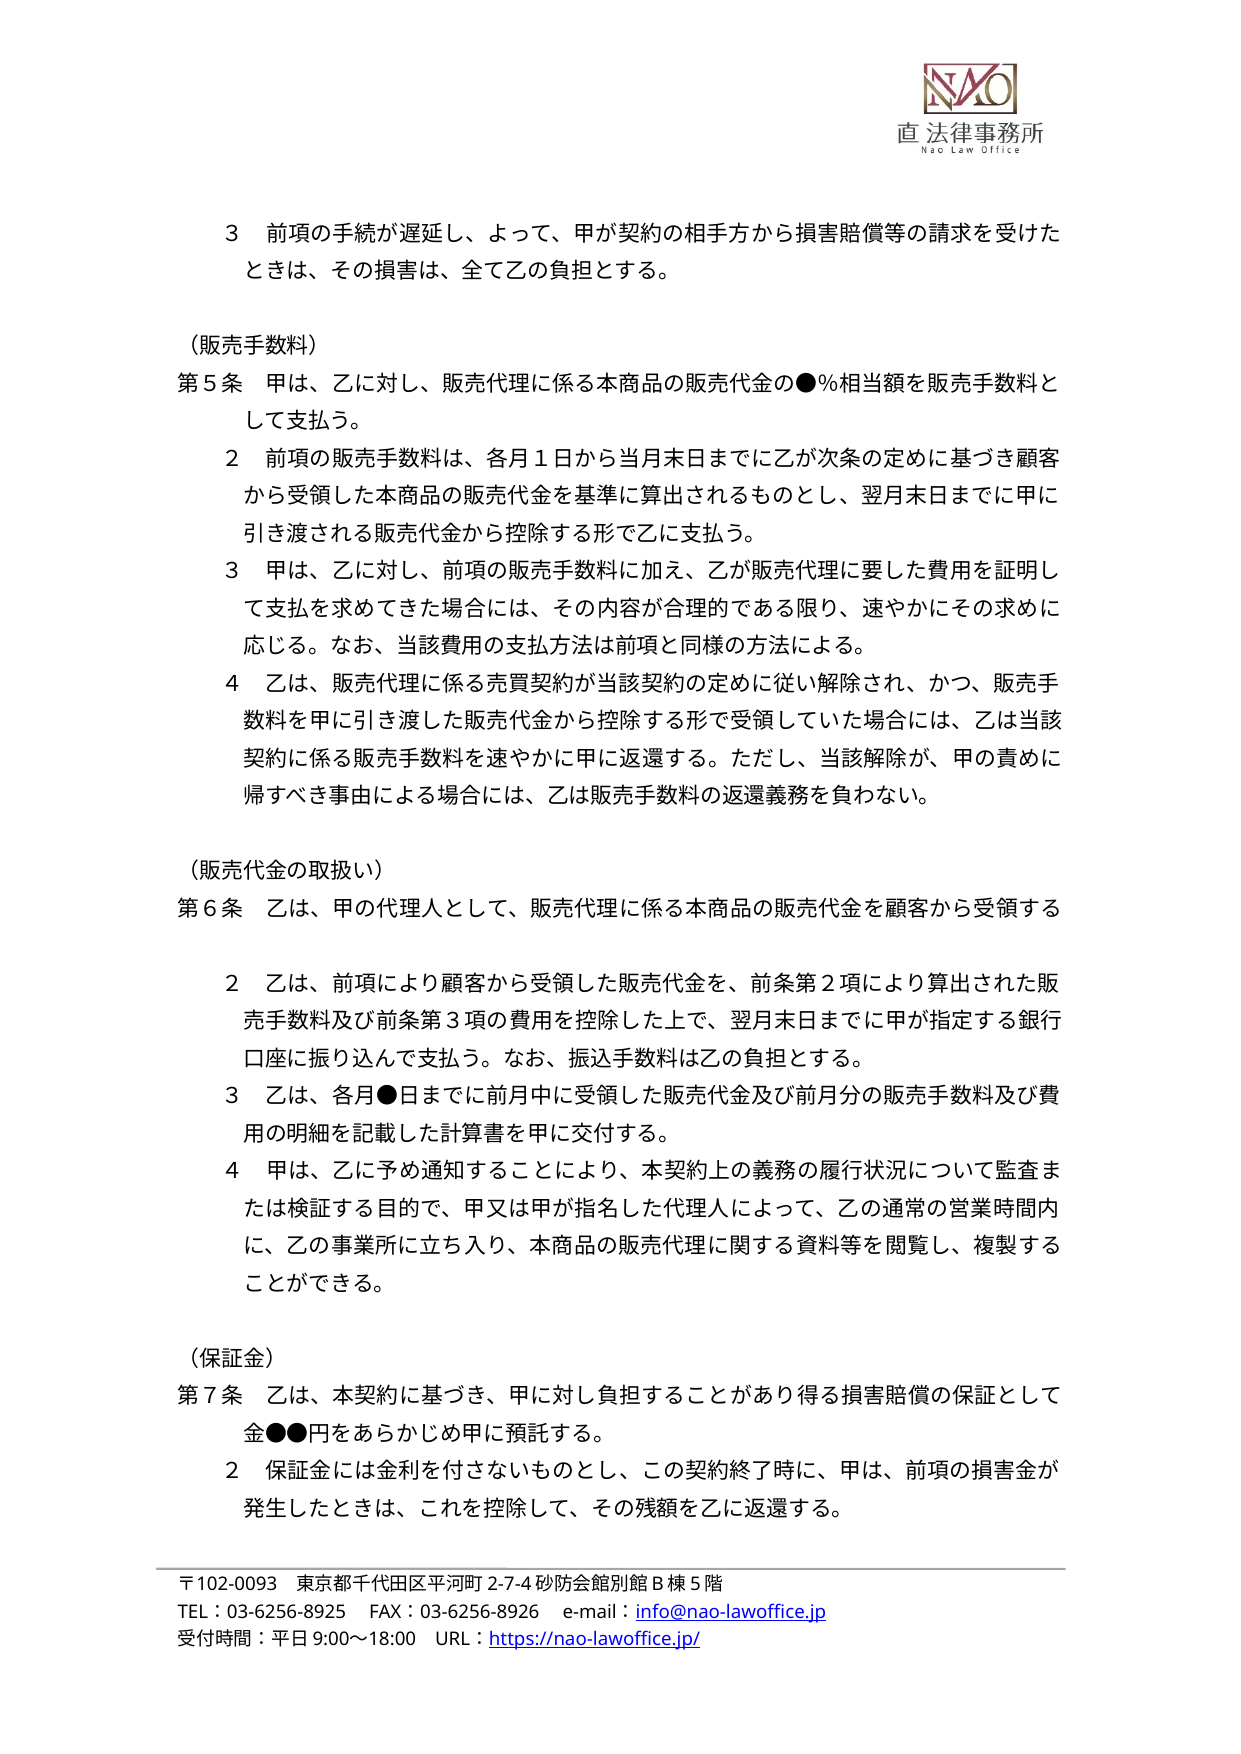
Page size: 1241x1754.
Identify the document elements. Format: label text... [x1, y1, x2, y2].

text ２ 保証金には金利を付さないものとし、この契約終了時に、甲は、前項の損害金が発生したときは、これを控除して、その残額を乙に返還する。 [177, 1450, 1063, 1525]
text ２ 前項の販売手数料は、各月１日から当月末日までに乙が次条の定めに基づき顧客から受領した本商品の販売代金を基準に算出されるものとし、翌月末日までに甲に引き渡される販売代金から控除する形で乙に支払う。 [177, 438, 1063, 550]
text ３ 乙は、各月●日までに前月中に受領した販売代金及び前月分の販売手数料及び費用の明細を記載した計算書を甲に交付する。 [177, 1075, 1063, 1150]
text （販売手数料） [177, 325, 1063, 363]
text ３ 甲は、乙に対し、前項の販売手数料に加え、乙が販売代理に要した費用を証明して支払を求めてきた場合には、その内容が合理的である限り、速やかにその求めに応じる。なお、当該費用の支払方法は前項と同様の方法による。 [177, 550, 1063, 663]
text 第５条 甲は、乙に対し、販売代理に係る本商品の販売代金の●％相当額を販売手数料として支払う。 [177, 363, 1063, 438]
text （販売代金の取扱い） [177, 850, 1063, 888]
picture [886, 23, 1055, 193]
text 第７条 乙は、本契約に基づき、甲に対し負担することがあり得る損害賠償の保証として、金●●円をあらかじめ甲に預託する。 [177, 1375, 1063, 1450]
text ２ 乙は、前項により顧客から受領した販売代金を、前条第２項により算出された販売手数料及び前条第３項の費用を控除した上で、翌月末日までに甲が指定する銀行口座に振り込んで支払う。なお、振込手数料は乙の負担とする。 [177, 963, 1063, 1075]
text ３ 前項の手続が遅延し、よって、甲が契約の相手方から損害賠償等の請求を受けたときは、その損害は、全て乙の負担とする。 [177, 213, 1063, 288]
text 第６条 乙は、甲の代理人として、販売代理に係る本商品の販売代金を顧客から受領する。 [177, 888, 1063, 963]
text （保証金） [177, 1338, 1063, 1375]
text ４ 甲は、乙に予め通知することにより、本契約上の義務の履行状況について監査または検証する目的で、甲又は甲が指名した代理人によって、乙の通常の営業時間内に、乙の事業所に立ち入り、本商品の販売代理に関する資料等を閲覧し、複製することができる。 [177, 1150, 1063, 1300]
text ４ 乙は、販売代理に係る売買契約が当該契約の定めに従い解除され、かつ、販売手数料を甲に引き渡した販売代金から控除する形で受領していた場合には、乙は当該契約に係る販売手数料を速やかに甲に返還する。ただし、当該解除が、甲の責めに帰すべき事由による場合には、乙は販売手数料の返還義務を負わない。 [177, 663, 1063, 813]
